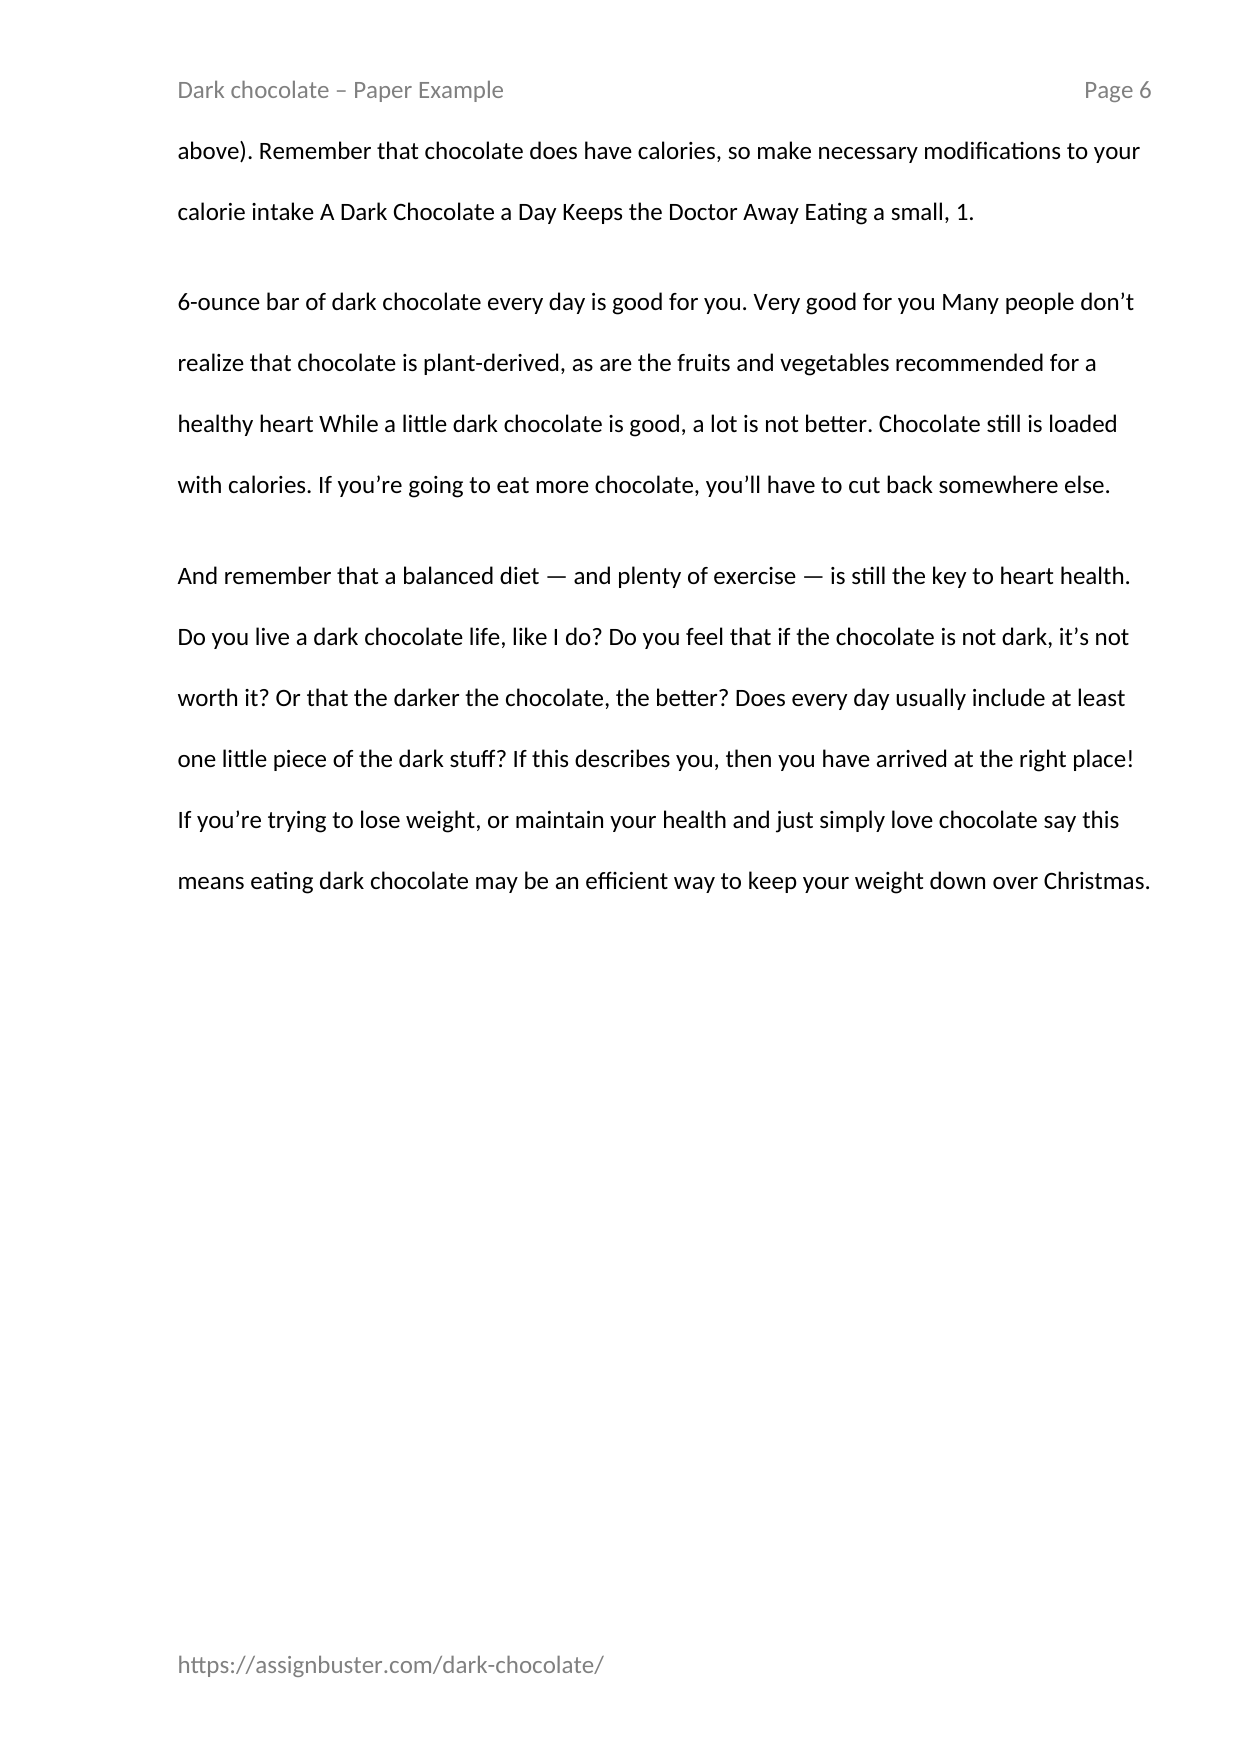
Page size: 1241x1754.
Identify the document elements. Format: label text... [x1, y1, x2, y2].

text And remember that a balanced diet — and plenty of exercise — is still the key to heart health. Do you live a dark chocolate life, like I do? Do you feel that if the chocolate is not dark, it’s not worth it? Or that the darker the chocolate, the better? Does every day usually include at least one little piece of the dark stuff? If this describes you, then you have arrived at the right place! If you’re trying to lose weight, or maintain your health and just simply love chocolate say this means eating dark chocolate may be an efficient way to keep your weight down over Christmas. [177, 560, 1152, 896]
text 6-ounce bar of dark chocolate every day is good for you. Very good for you Many people don’t realize that chocolate is plant-derived, as are the fruits and vegetables recommended for a healthy heart While a little dark chocolate is good, a lot is not better. Chocolate still is loaded with calories. If you’re going to eat more chocolate, you’ll have to cut back somewhere else. [177, 286, 1152, 500]
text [177, 135, 1152, 226]
